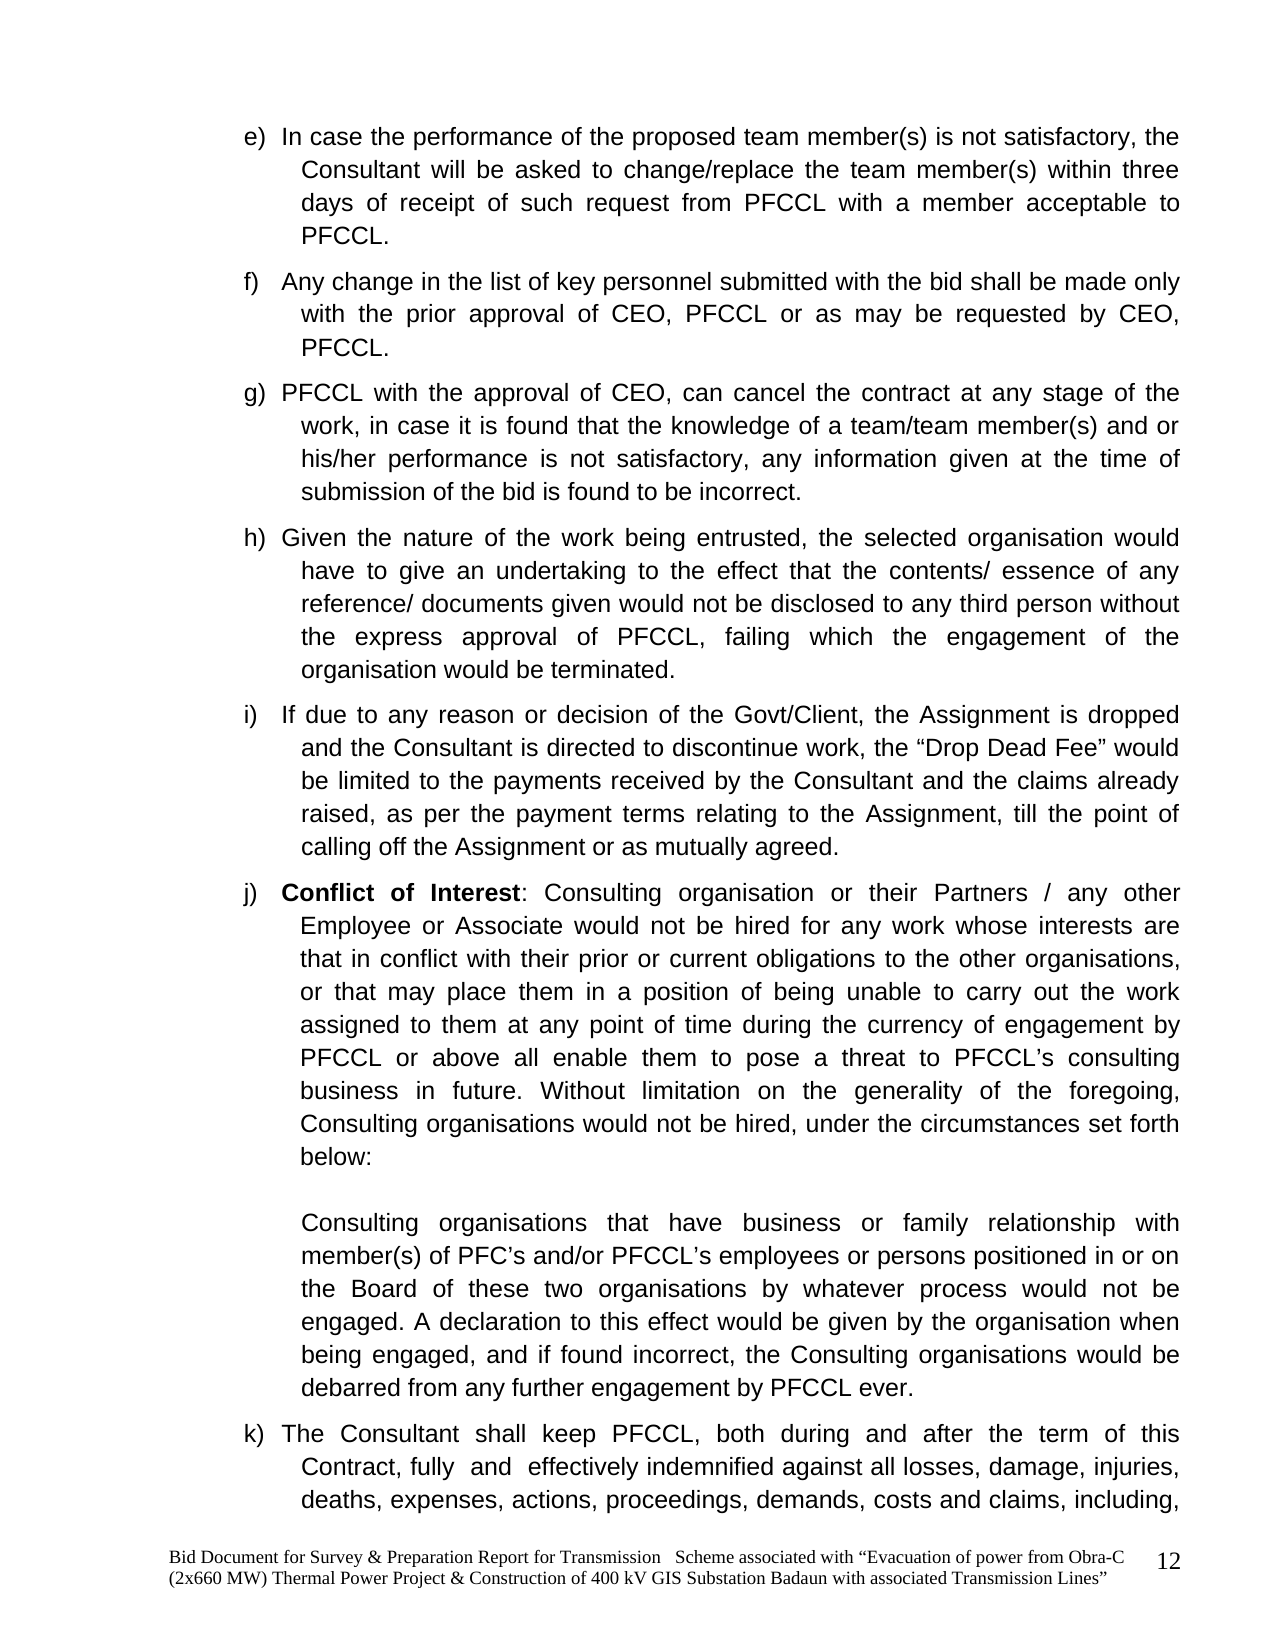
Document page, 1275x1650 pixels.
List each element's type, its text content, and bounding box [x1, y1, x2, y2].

list In case the performance of the proposed team member(s) is not satisfactory, the Consultant will be asked to change/replace the team member(s) within three days of receipt of such request from PFCCL with a member acceptable to PFCCL. [244, 122, 1181, 250]
list Given the nature of the work being entrusted, the selected organisation would have to give an undertaking to the effect that the contents/ essence of any reference/ documents given would not be disclosed to any third person without the express approval of PFCCL, failing which the engagement of the organisation would be terminated. [244, 523, 1181, 683]
list Consulting organisations that have business or family relationship with member(s) of PFC’s and/or PFCCL’s employees or persons positioned in or on the Board of these two organisations by whatever process would not be engaged. A declaration to this effect would be given by the organisation when being engaged, and if found incorrect, the Consulting organisations would be debarred from any further engagement by PFCCL ever. [244, 1208, 1181, 1402]
list PFCCL with the approval of CEO, can cancel the contract at any stage of the work, in case it is found that the knowledge of a team/team member(s) and or his/her performance is not satisfactory, any information given at the time of submission of the bid is found to be incorrect. [244, 378, 1181, 506]
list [244, 1419, 1181, 1513]
list If due to any reason or decision of the Govt/Client, the Assignment is dropped and the Consultant is directed to discontinue work, the “Drop Dead Fee” would be limited to the payments received by the Consultant and the claims already raised, as per the payment terms relating to the Assignment, till the point of calling off the Assignment or as mutually agreed. [244, 700, 1181, 861]
list Conflict of Interest: Consulting organisation or their Partners / any other Employee or Associate would not be hired for any work whose interests are that in conflict with their prior or current obligations to the other organisations, or that may place them in a position of being unable to carry out the work assigned to them at any point of time during the currency of engagement by PFCCL or above all enable them to pose a threat to PFCCL’s consulting business in future. Without limitation on the generality of the foregoing, Consulting organisations would not be hired, under the circumstances set forth below: [244, 878, 1182, 1171]
list Any change in the list of key personnel submitted with the bid shall be made only with the prior approval of CEO, PFCCL or as may be requested by CEO, PFCCL. [244, 266, 1181, 361]
